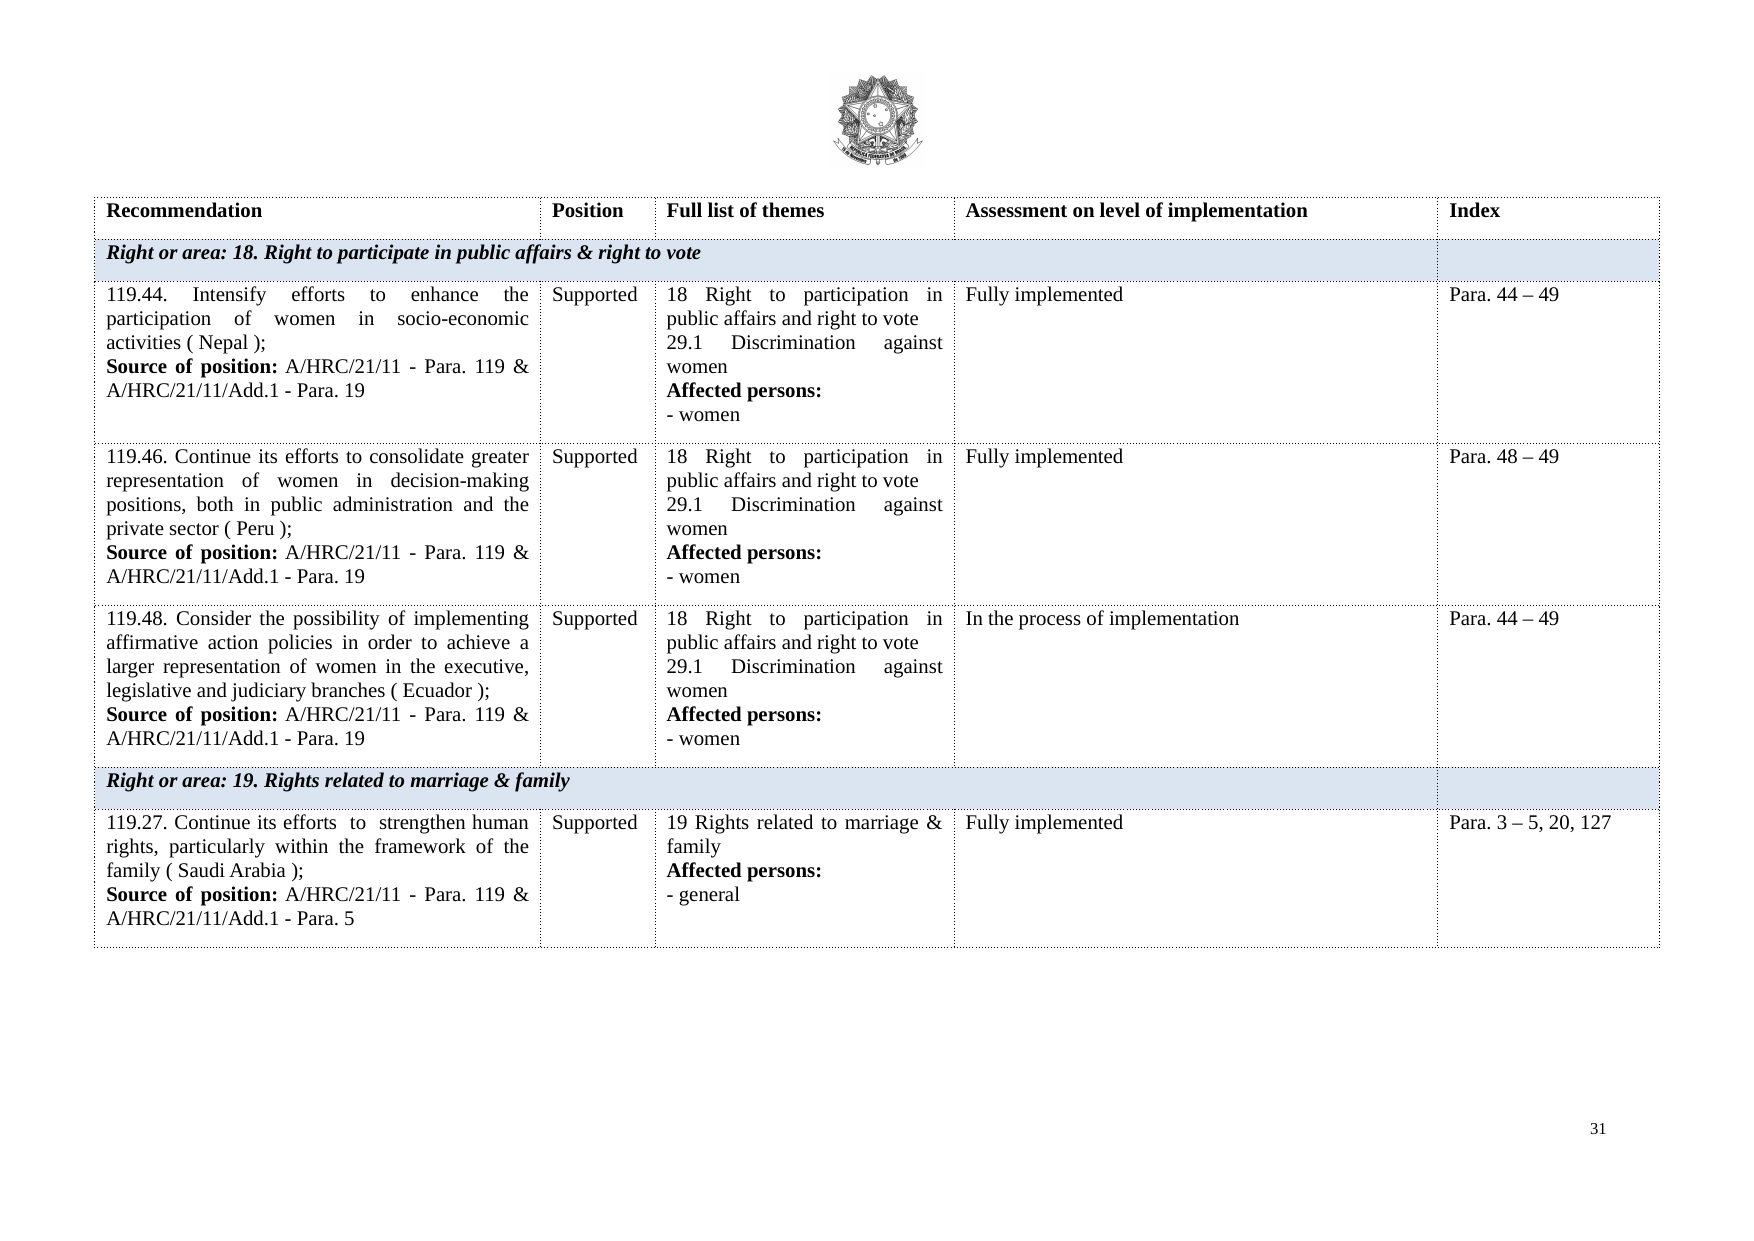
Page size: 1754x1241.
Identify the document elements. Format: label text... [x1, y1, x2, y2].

table_cell [1438, 239, 1659, 281]
table_cell Right or area: 18. Right to participate in public affairs & right to vote [95, 239, 1438, 281]
table_header Position [541, 197, 655, 239]
table_cell 119.44. Intensify efforts to enhance the participation of women in socio-economic activities ( Nepal ); Source of position: A/HRC/21/11 - Para. 119 & A/HRC/21/11/Add.1 - Para. 19 [95, 281, 541, 443]
table_header Assessment on level of implementation [954, 197, 1438, 239]
table_cell [1438, 767, 1659, 809]
table_header Recommendation [95, 197, 541, 239]
table_cell Para. 44 – 49 [1438, 605, 1659, 767]
table_cell 18 Right to participation in public affairs and right to vote 29.1 Discrimination against women Affected persons: - women [655, 443, 954, 605]
table_cell 18 Right to participation in public affairs and right to vote 29.1 Discrimination against women Affected persons: - women [655, 605, 954, 767]
table_cell Para. 44 – 49 [1438, 281, 1659, 443]
table_cell Fully implemented [954, 281, 1438, 443]
picture [829, 73, 926, 169]
table_cell Para. 3 – 5, 20, 127 [1438, 809, 1659, 947]
table_cell Fully implemented [954, 809, 1438, 947]
table_cell Right or area: 19. Rights related to marriage & family [95, 767, 1438, 809]
table_cell 119.27. Continue its efforts to strengthen human rights, particularly within the framework of the family ( Saudi Arabia ); Source of position: A/HRC/21/11 - Para. 119 & A/HRC/21/11/Add.1 - Para. 5 [95, 809, 541, 947]
table_cell Supported [541, 605, 655, 767]
table_cell 119.46. Continue its efforts to consolidate greater representation of women in decision-making positions, both in public administration and the private sector ( Peru ); Source of position: A/HRC/21/11 - Para. 119 & A/HRC/21/11/Add.1 - Para. 19 [95, 443, 541, 605]
table_cell 18 Right to participation in public affairs and right to vote 29.1 Discrimination against women Affected persons: - women [655, 281, 954, 443]
table_header Full list of themes [655, 197, 954, 239]
table_header Index [1438, 197, 1659, 239]
table_cell Supported [541, 809, 655, 947]
table_cell Para. 48 – 49 [1438, 443, 1659, 605]
table_cell Supported [541, 443, 655, 605]
table_cell In the process of implementation [954, 605, 1438, 767]
table_cell Supported [541, 281, 655, 443]
table_cell Fully implemented [954, 443, 1438, 605]
table_cell 119.48. Consider the possibility of implementing affirmative action policies in order to achieve a larger representation of women in the executive, legislative and judiciary branches ( Ecuador ); Source of position: A/HRC/21/11 - Para. 119 & A/HRC/21/11/Add.1 - Para. 19 [95, 605, 541, 767]
table_cell 19 Rights related to marriage & family Affected persons: - general [655, 809, 954, 947]
